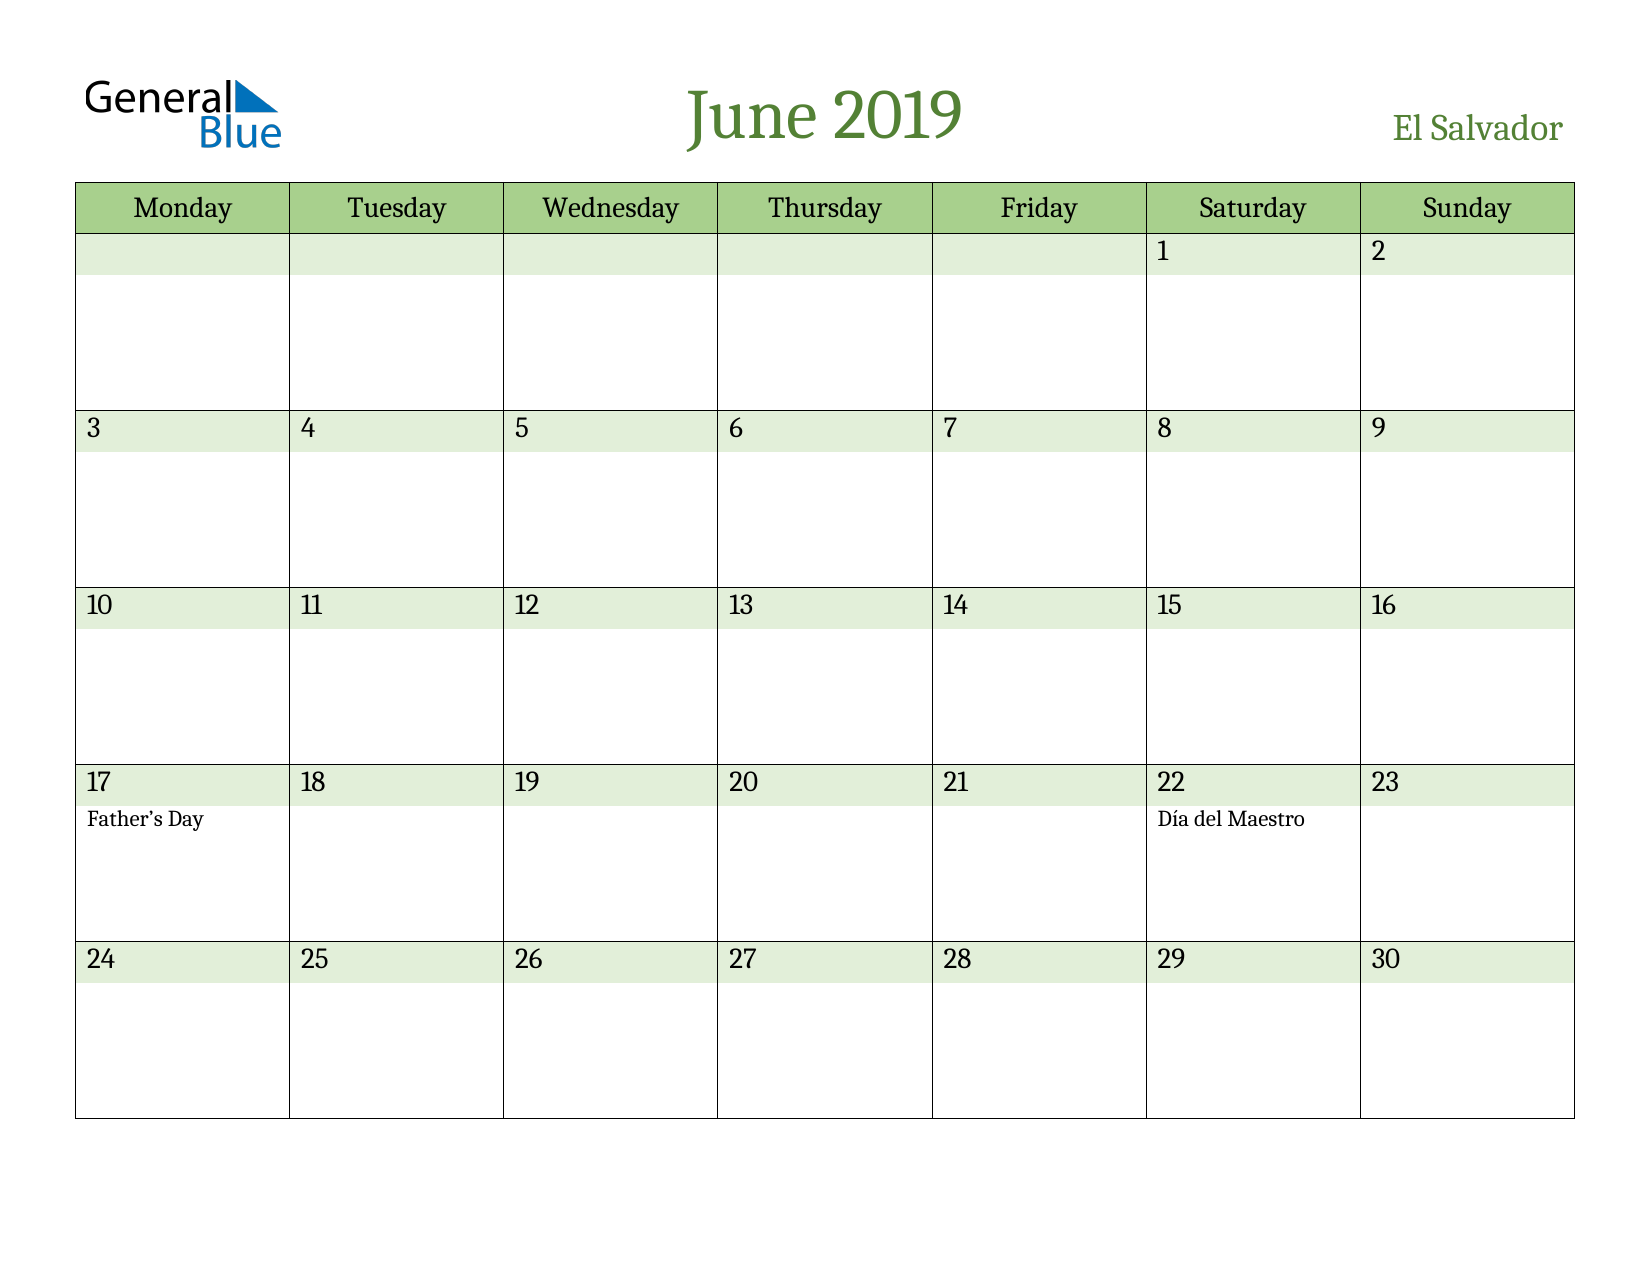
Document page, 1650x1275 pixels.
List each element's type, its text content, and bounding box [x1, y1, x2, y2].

table_cell 7 [933, 411, 1146, 452]
table_cell [718, 629, 932, 764]
table_cell 14 [933, 588, 1146, 629]
table_cell [1361, 629, 1574, 764]
table_cell 29 [1147, 942, 1360, 983]
table_cell [933, 234, 1146, 275]
table_cell 13 [718, 588, 932, 629]
table_cell [504, 234, 717, 275]
table_cell 16 [1361, 588, 1574, 629]
table_cell Tuesday [290, 183, 503, 233]
table_cell [76, 983, 289, 1118]
table_cell [718, 275, 932, 410]
table_cell 9 [1361, 411, 1574, 452]
table_cell [290, 275, 503, 410]
table_cell 25 [290, 942, 503, 983]
table_cell 23 [1361, 765, 1574, 806]
table_cell [504, 275, 717, 410]
table_cell Friday [933, 183, 1146, 233]
table_cell [1147, 275, 1360, 410]
table_cell [718, 234, 932, 275]
table_cell Monday [76, 183, 289, 233]
table_cell Saturday [1147, 183, 1360, 233]
table_cell 12 [504, 588, 717, 629]
table_header June 2019 [504, 75, 1146, 182]
table_cell [1147, 983, 1360, 1118]
table_cell 3 [76, 411, 289, 452]
table_cell [290, 629, 503, 764]
picture [86, 80, 281, 148]
table_cell [1361, 983, 1574, 1118]
table_cell [290, 452, 503, 587]
table_cell Wednesday [504, 183, 717, 233]
table_cell [1361, 275, 1574, 410]
table_cell [933, 629, 1146, 764]
table_cell 28 [933, 942, 1146, 983]
table_header [76, 75, 503, 182]
table_cell 18 [290, 765, 503, 806]
table_cell [1361, 806, 1574, 941]
table_cell [290, 983, 503, 1118]
table_cell 30 [1361, 942, 1574, 983]
table_cell 21 [933, 765, 1146, 806]
table_header El Salvador [1146, 75, 1574, 182]
table_cell [504, 452, 717, 587]
table_cell [933, 806, 1146, 941]
table_cell [76, 234, 289, 275]
table_cell [718, 452, 932, 587]
table_cell Father’s Day [76, 806, 289, 941]
table_cell 2 [1361, 234, 1574, 275]
table_cell 15 [1147, 588, 1360, 629]
table_cell [290, 234, 503, 275]
table_cell [718, 806, 932, 941]
table_cell [290, 806, 503, 941]
table_cell 11 [290, 588, 503, 629]
table_cell [504, 983, 717, 1118]
table_cell [1147, 629, 1360, 764]
table_cell 10 [76, 588, 289, 629]
table_cell [1147, 452, 1360, 587]
table_cell 17 [76, 765, 289, 806]
table_cell [718, 983, 932, 1118]
table_cell [76, 452, 289, 587]
table_cell [933, 275, 1146, 410]
table_cell 8 [1147, 411, 1360, 452]
table_cell 19 [504, 765, 717, 806]
table_cell [504, 806, 717, 941]
table_cell 24 [76, 942, 289, 983]
table_cell Thursday [718, 183, 932, 233]
table_cell [1361, 452, 1574, 587]
table_cell [504, 629, 717, 764]
table_cell 6 [718, 411, 932, 452]
table_cell Sunday [1361, 183, 1574, 233]
table_cell [933, 983, 1146, 1118]
table_cell [933, 452, 1146, 587]
table_cell 27 [718, 942, 932, 983]
table_cell [76, 629, 289, 764]
table_cell 5 [504, 411, 717, 452]
table_cell 1 [1147, 234, 1360, 275]
table_cell 20 [718, 765, 932, 806]
table_cell Día del Maestro [1147, 806, 1360, 941]
table_cell 4 [290, 411, 503, 452]
table_cell 26 [504, 942, 717, 983]
table_cell 22 [1147, 765, 1360, 806]
table_cell [76, 275, 289, 410]
